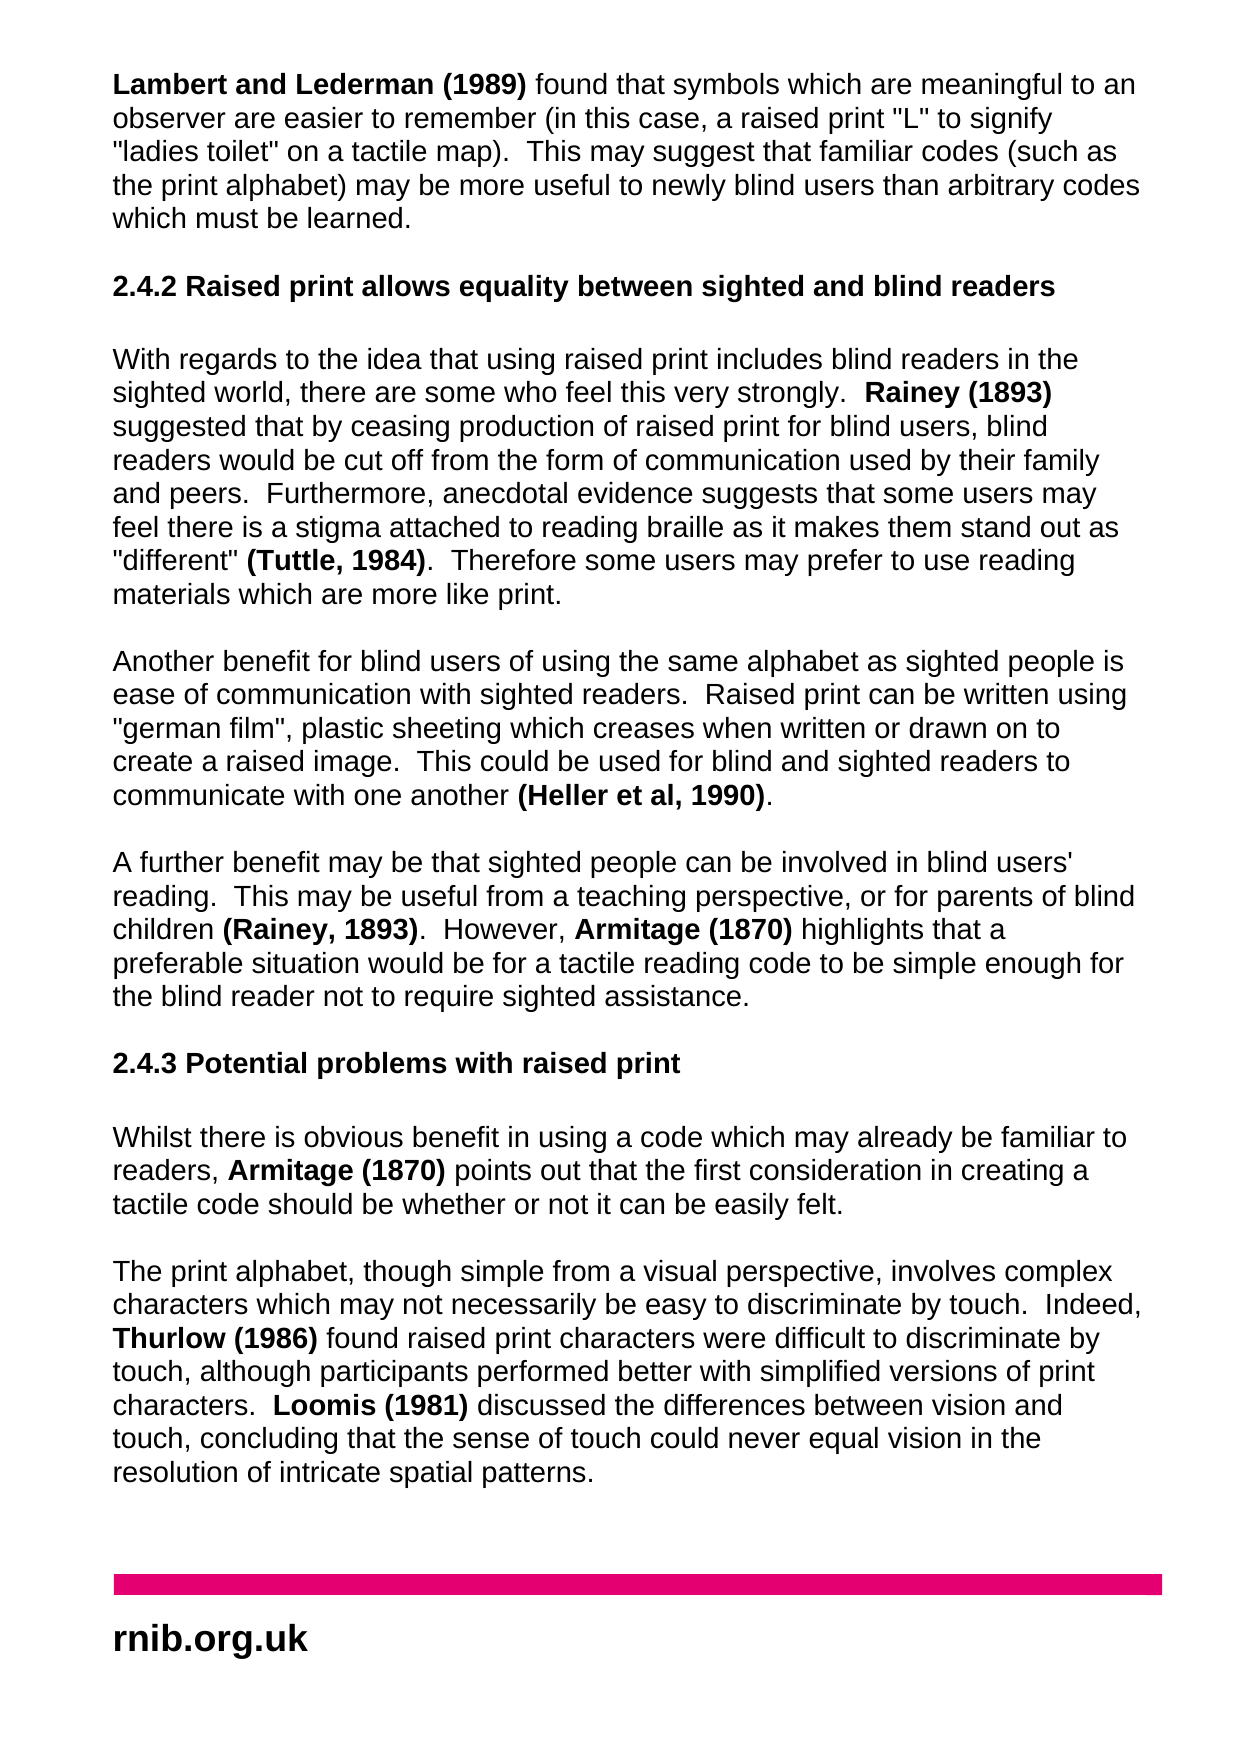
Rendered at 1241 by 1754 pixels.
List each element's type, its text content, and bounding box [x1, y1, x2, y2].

subtitle 2.4.3 Potential problems with raised print [112, 1046, 1143, 1080]
text Another benefit for blind users of using the same alphabet as sighted people is ease of communication with sighted readers. Raised print can be written using "german film", plastic sheeting which creases when written or drawn on to create a raised image. This could be used for blind and sighted readers to communicate with one another (Heller et al, 1990). [112, 644, 1143, 812]
text With regards to the idea that using raised print includes blind readers in the sighted world, there are some who feel this very strongly. Rainey (1893) suggested that by ceasing production of raised print for blind users, blind readers would be cut off from the form of communication used by their family and peers. Furthermore, anecdotal evidence suggests that some users may feel there is a stigma attached to reading braille as it makes them stand out as "different" (Tuttle, 1984). Therefore some users may prefer to use reading materials which are more like print. [112, 342, 1143, 610]
text Lambert and Lederman (1989) found that symbols which are meaningful to an observer are easier to remember (in this case, a raised print "L" to signify "ladies toilet" on a tactile map). This may suggest that familiar codes (such as the print alphabet) may be more useful to newly blind users than arbitrary codes which must be learned. [112, 67, 1143, 235]
subtitle 2.4.2 Raised print allows equality between sighted and blind readers [112, 269, 1143, 302]
text Whilst there is obvious benefit in using a code which may already be familiar to readers, Armitage (1870) points out that the first consideration in creating a tactile code should be whether or not it can be easily felt. [112, 1120, 1143, 1220]
text A further benefit may be that sighted people can be involved in blind users' reading. This may be useful from a teaching perspective, or for parents of blind children (Rainey, 1893). However, Armitage (1870) highlights that a preferable situation would be for a tactile reading code to be simple enough for the blind reader not to require sighted assistance. [112, 845, 1143, 1013]
text The print alphabet, though simple from a visual perspective, involves complex characters which may not necessarily be easy to discriminate by touch. Indeed, Thurlow (1986) found raised print characters were difficult to discriminate by touch, although participants performed better with simplified versions of print characters. Loomis (1981) discussed the differences between vision and touch, concluding that the sense of touch could never equal vision in the resolution of intricate spatial patterns. [112, 1254, 1143, 1489]
